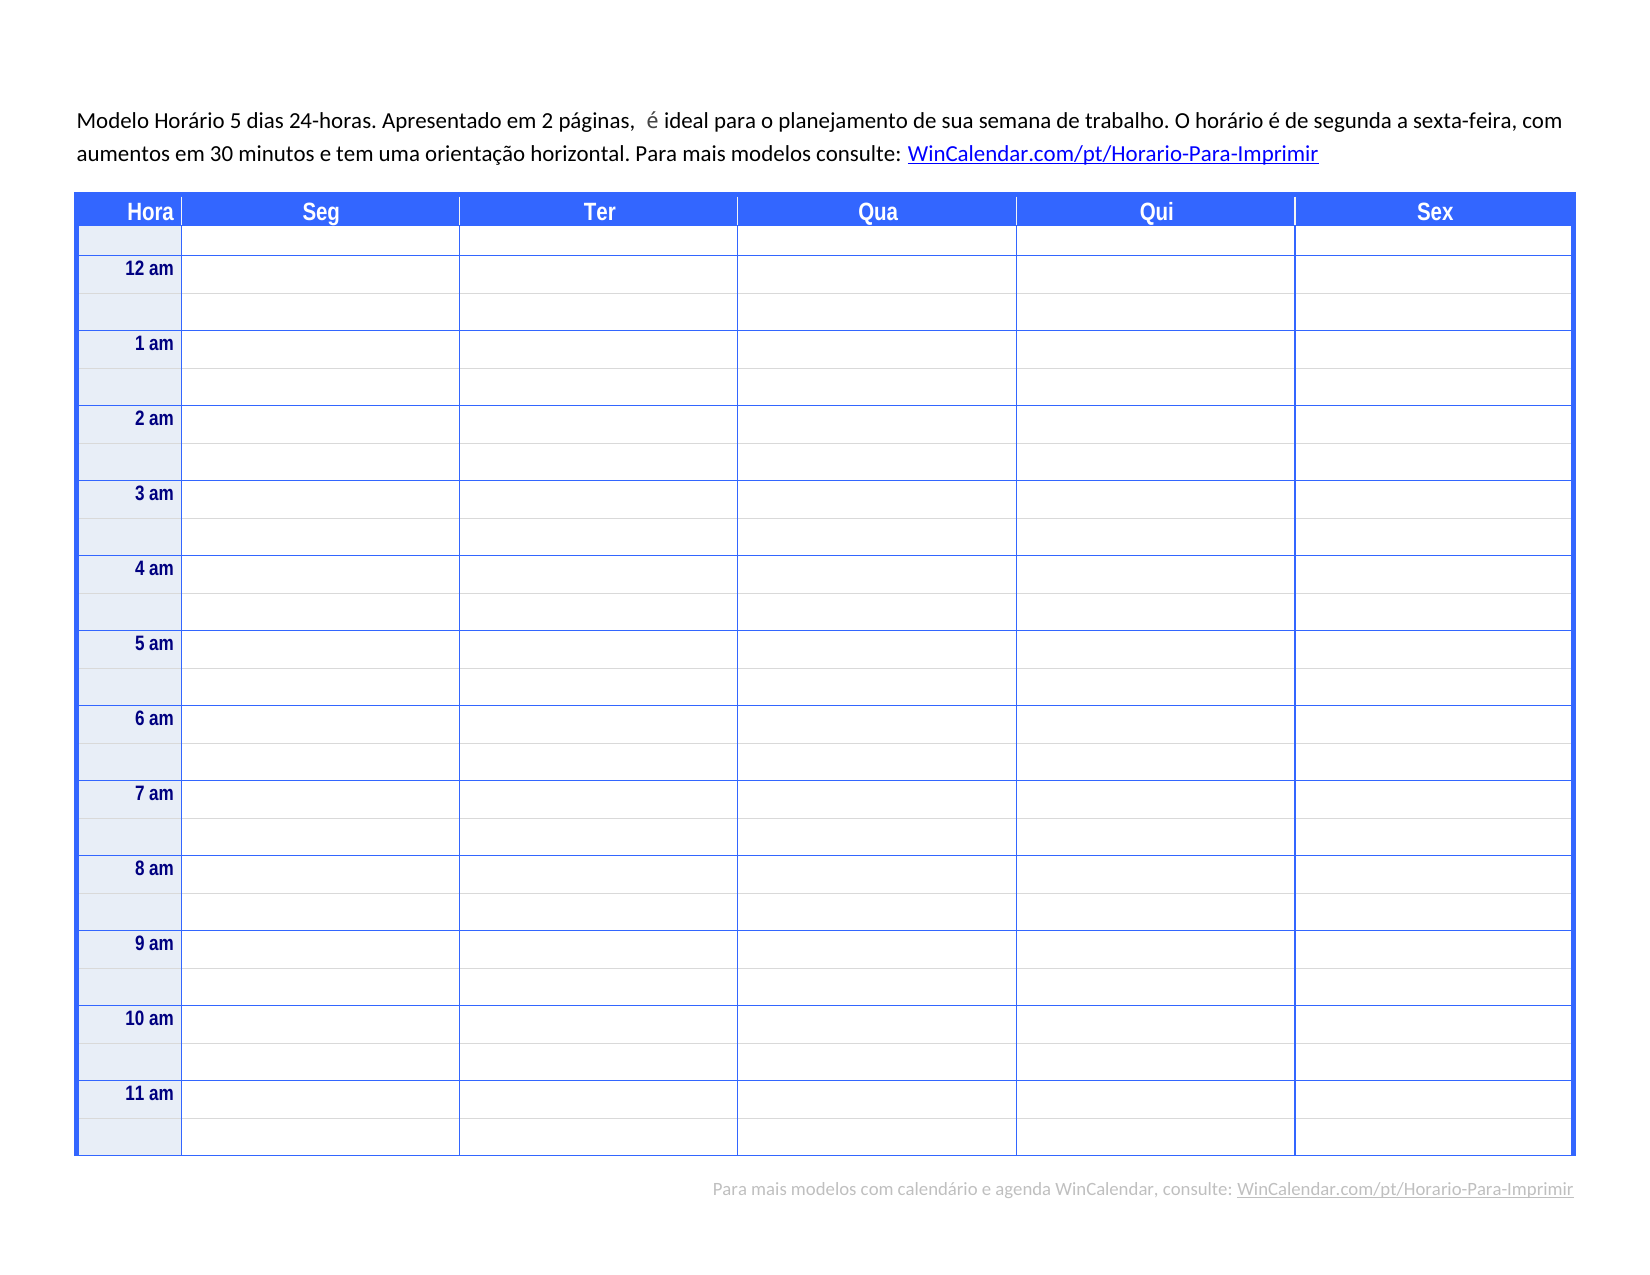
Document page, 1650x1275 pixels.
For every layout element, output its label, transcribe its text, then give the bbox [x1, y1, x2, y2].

table_cell [1017, 669, 1294, 705]
table_cell [738, 444, 1016, 480]
table_cell [460, 369, 737, 405]
table_cell [460, 1006, 737, 1043]
table_cell [1017, 631, 1294, 668]
table_cell [1017, 744, 1294, 780]
table_cell [738, 294, 1016, 330]
table_cell [460, 1044, 737, 1080]
table_header Ter [460, 197, 737, 225]
table_cell [1017, 369, 1294, 405]
table_cell [460, 631, 737, 668]
table_cell [79, 556, 181, 593]
table_cell [79, 519, 181, 555]
table_cell [1296, 444, 1571, 480]
table_cell [1296, 369, 1571, 405]
table_cell [460, 519, 737, 555]
table_cell [460, 669, 737, 705]
table_cell [79, 444, 181, 480]
table_header Seg [182, 197, 459, 225]
table_cell [738, 1044, 1016, 1080]
table_cell [460, 744, 737, 780]
table_cell [79, 931, 181, 968]
table_cell [79, 969, 181, 1005]
table_cell [738, 781, 1016, 818]
table_cell [460, 226, 737, 255]
text Modelo Horário 5 dias 24-horas. Apresentado em 2 páginas, é ideal para o planejamento de sua semana de trabalho. O horário é de segunda a sexta-feira, com aumentos em 30 minutos e tem uma orientação horizontal. Para mais modelos consulte: WinCalendar.com/pt/Horario-Para-Imprimir [76, 105, 1573, 167]
table_cell [738, 706, 1016, 743]
table_cell [738, 931, 1016, 968]
table_cell [1296, 931, 1571, 968]
table_cell [79, 406, 181, 443]
table_cell [79, 369, 181, 405]
table_cell [1296, 556, 1571, 593]
table_cell [738, 594, 1016, 630]
table_cell [460, 894, 737, 930]
table_cell [738, 1119, 1016, 1155]
table_cell [738, 1006, 1016, 1043]
table_cell [460, 594, 737, 630]
table_cell [79, 331, 181, 368]
table_cell [738, 894, 1016, 930]
table_cell [738, 819, 1016, 855]
table_cell [182, 256, 459, 293]
table_cell [460, 294, 737, 330]
table_cell [182, 519, 459, 555]
table_header Qui [1017, 197, 1294, 225]
table_cell [738, 669, 1016, 705]
table_cell [1296, 706, 1571, 743]
table_cell [1296, 669, 1571, 705]
table_cell [1017, 444, 1294, 480]
table_cell [460, 969, 737, 1005]
table_cell [738, 1081, 1016, 1118]
table_cell [738, 856, 1016, 893]
table_cell [1296, 1081, 1571, 1118]
table_cell [738, 481, 1016, 518]
table_cell [182, 744, 459, 780]
table_cell [79, 226, 181, 255]
table_cell [182, 856, 459, 893]
table_cell [182, 406, 459, 443]
table_cell [79, 1081, 181, 1118]
table_cell [79, 894, 181, 930]
table_cell [460, 856, 737, 893]
table_cell [738, 226, 1016, 255]
table_cell [738, 256, 1016, 293]
table_cell [738, 406, 1016, 443]
table_cell [182, 1081, 459, 1118]
table_cell [1296, 819, 1571, 855]
table_cell [79, 256, 181, 293]
table_cell [1017, 226, 1294, 255]
table_cell [1017, 406, 1294, 443]
table_cell [182, 556, 459, 593]
table_cell [460, 819, 737, 855]
table_cell [738, 369, 1016, 405]
table_cell [1017, 519, 1294, 555]
table_header Hora [79, 197, 181, 225]
table_cell [182, 1044, 459, 1080]
table_cell [460, 331, 737, 368]
table_cell [1296, 969, 1571, 1005]
table_cell [738, 556, 1016, 593]
table_cell [738, 631, 1016, 668]
table_cell [1296, 894, 1571, 930]
table_cell [182, 781, 459, 818]
table_cell [1017, 856, 1294, 893]
table_cell [1296, 331, 1571, 368]
table_cell [79, 294, 181, 330]
table_cell [1296, 744, 1571, 780]
table_cell [79, 1006, 181, 1043]
table_cell [460, 781, 737, 818]
table_cell [182, 669, 459, 705]
table_cell [1017, 1081, 1294, 1118]
table_cell [1296, 226, 1571, 255]
table_cell [182, 369, 459, 405]
table_cell [79, 744, 181, 780]
table_cell [182, 444, 459, 480]
table_cell [1017, 969, 1294, 1005]
table_header Sex [1296, 197, 1571, 225]
table_cell [460, 1119, 737, 1155]
table_cell [79, 781, 181, 818]
table_cell [182, 819, 459, 855]
table_cell [1017, 594, 1294, 630]
table_cell [1296, 856, 1571, 893]
table_cell [460, 931, 737, 968]
table_cell [1296, 256, 1571, 293]
table_cell [1296, 406, 1571, 443]
table_cell [738, 969, 1016, 1005]
table_cell [1296, 519, 1571, 555]
table_cell [182, 1006, 459, 1043]
table_cell [460, 444, 737, 480]
table_cell [182, 294, 459, 330]
table_cell [182, 1119, 459, 1155]
table_cell [182, 894, 459, 930]
table_cell [1017, 1119, 1294, 1155]
table_cell [1017, 1044, 1294, 1080]
table_cell [182, 706, 459, 743]
table_cell [182, 481, 459, 518]
table_cell [79, 706, 181, 743]
table_cell [1296, 1119, 1571, 1155]
table_cell [182, 226, 459, 255]
table_cell [1017, 331, 1294, 368]
table_cell [1296, 631, 1571, 668]
table_cell [1017, 931, 1294, 968]
table_cell [182, 631, 459, 668]
table_cell [460, 1081, 737, 1118]
table_cell [1017, 1006, 1294, 1043]
table_cell [738, 519, 1016, 555]
table_cell [1017, 819, 1294, 855]
table_cell [79, 1119, 181, 1155]
table_cell [1296, 594, 1571, 630]
table_cell [1296, 294, 1571, 330]
table_cell [1017, 706, 1294, 743]
table_cell [182, 594, 459, 630]
table_cell [460, 706, 737, 743]
table_cell [182, 931, 459, 968]
table_cell [182, 331, 459, 368]
table_cell [79, 481, 181, 518]
table_cell [1296, 781, 1571, 818]
table_cell [1296, 481, 1571, 518]
table_cell [460, 556, 737, 593]
table_cell [79, 856, 181, 893]
table_cell [79, 1044, 181, 1080]
table_cell [460, 256, 737, 293]
table_cell [738, 744, 1016, 780]
table_cell [738, 331, 1016, 368]
table_cell [1017, 256, 1294, 293]
table_cell [79, 819, 181, 855]
table_cell [460, 481, 737, 518]
table_cell [1296, 1006, 1571, 1043]
table_cell [460, 406, 737, 443]
table_cell [79, 631, 181, 668]
table_cell [1017, 556, 1294, 593]
table_cell [1017, 781, 1294, 818]
table_cell [182, 969, 459, 1005]
table_cell [1017, 294, 1294, 330]
table_cell [79, 594, 181, 630]
table_cell [79, 669, 181, 705]
table_cell [1017, 894, 1294, 930]
table_cell [1017, 481, 1294, 518]
table_cell [1296, 1044, 1571, 1080]
table_header Qua [738, 197, 1016, 225]
